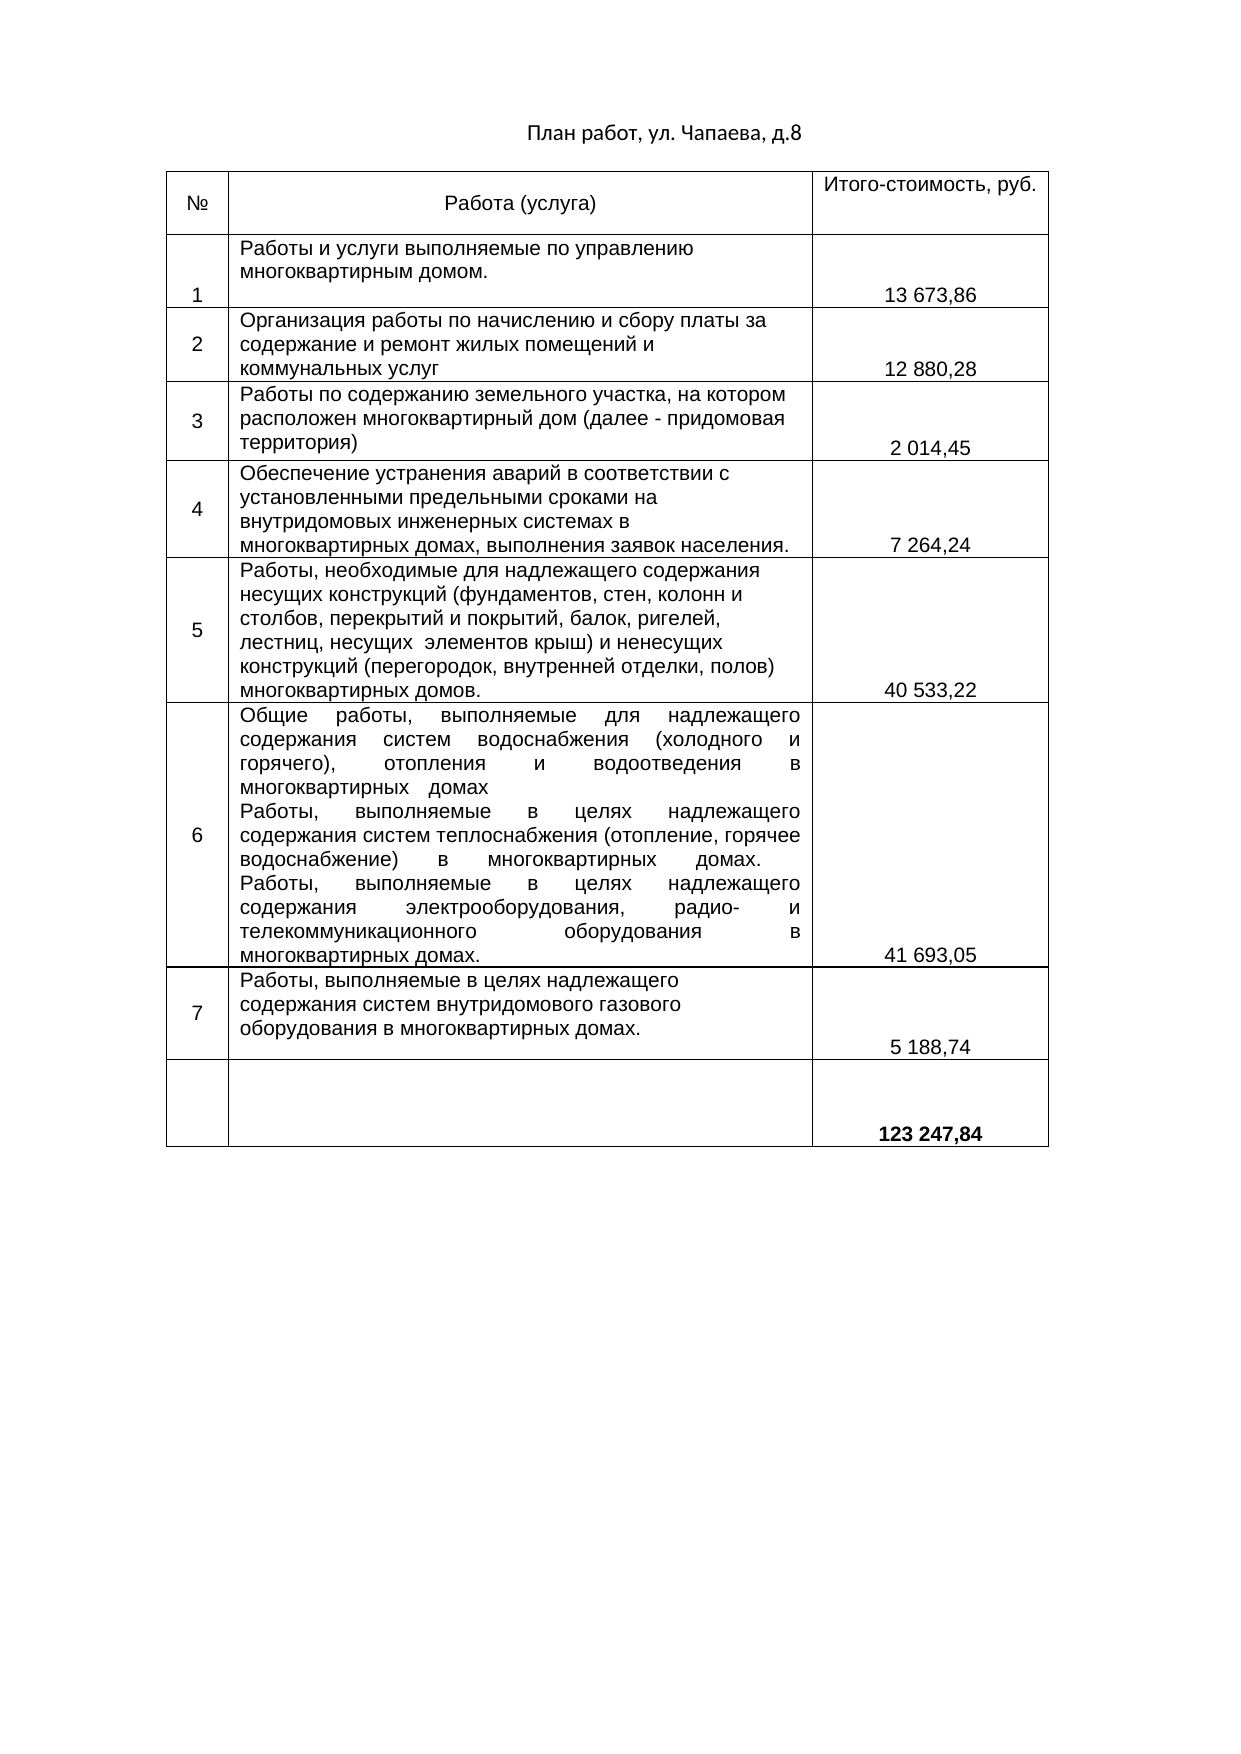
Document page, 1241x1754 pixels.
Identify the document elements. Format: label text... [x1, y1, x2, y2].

table_cell Работы по содержанию земельного участка, на котором расположен многоквартирный дом (далее - придомовая территория) [229, 382, 812, 460]
table_cell Организация работы по начислению и сбору платы за содержание и ремонт жилых помещений и коммунальных услуг [229, 308, 812, 381]
table_cell Работы, необходимые для надлежащего содержания несущих конструкций (фундаментов, стен, колонн и столбов, перекрытий и покрытий, балок, ригелей, лестниц, несущих элементов крыш) и ненесущих конструкций (перегородок, внутренней отделки, полов) многоквартирных домов. [229, 558, 812, 702]
table_header Работа (услуга) [229, 172, 812, 234]
table_header Итого-стоимость, руб. [813, 172, 1048, 234]
table_cell 7 264,24 [813, 461, 1048, 557]
table_cell 5 188,74 [813, 968, 1048, 1058]
table_cell Обеспечение устранения аварий в соответствии с установленными предельными сроками на внутридомовых инженерных системах в многоквартирных домах, выполнения заявок населения. [229, 461, 812, 557]
table_cell [167, 1060, 228, 1146]
table_cell 4 [167, 461, 228, 557]
table_cell 2 [167, 308, 228, 381]
table_cell 40 533,22 [813, 558, 1048, 702]
table_cell [229, 1060, 812, 1146]
text План работ, ул. Чапаева, д.8 [177, 118, 1152, 146]
table_cell 3 [167, 382, 228, 460]
table_cell 41 693,05 [813, 703, 1048, 966]
table_header № [167, 172, 228, 234]
table_cell 2 014,45 [813, 382, 1048, 460]
table_cell Работы, выполняемые в целях надлежащего содержания систем внутридомового газового оборудования в многоквартирных домах. [229, 968, 812, 1058]
table_cell 6 [167, 703, 228, 966]
table_cell 1 [167, 235, 228, 307]
table_cell 7 [167, 968, 228, 1058]
table_cell 13 673,86 [813, 235, 1048, 307]
table_cell Общие работы, выполняемые для надлежащего содержания систем водоснабжения (холодного и горячего), отопления и водоотведения в многоквартирных домах Работы, выполняемые в целях надлежащего содержания систем теплоснабжения (отопление, горячее водоснабжение) в многоквартирных домах. Работы, выполняемые в целях надлежащего содержания электрооборудования, радио- и телекоммуникационного оборудования в многоквартирных домах. [229, 703, 812, 966]
table_cell 12 880,28 [813, 308, 1048, 381]
table_cell 123 247,84 [813, 1060, 1048, 1146]
table_cell 5 [167, 558, 228, 702]
table_cell Работы и услуги выполняемые по управлению многоквартирным домом. [229, 235, 812, 307]
